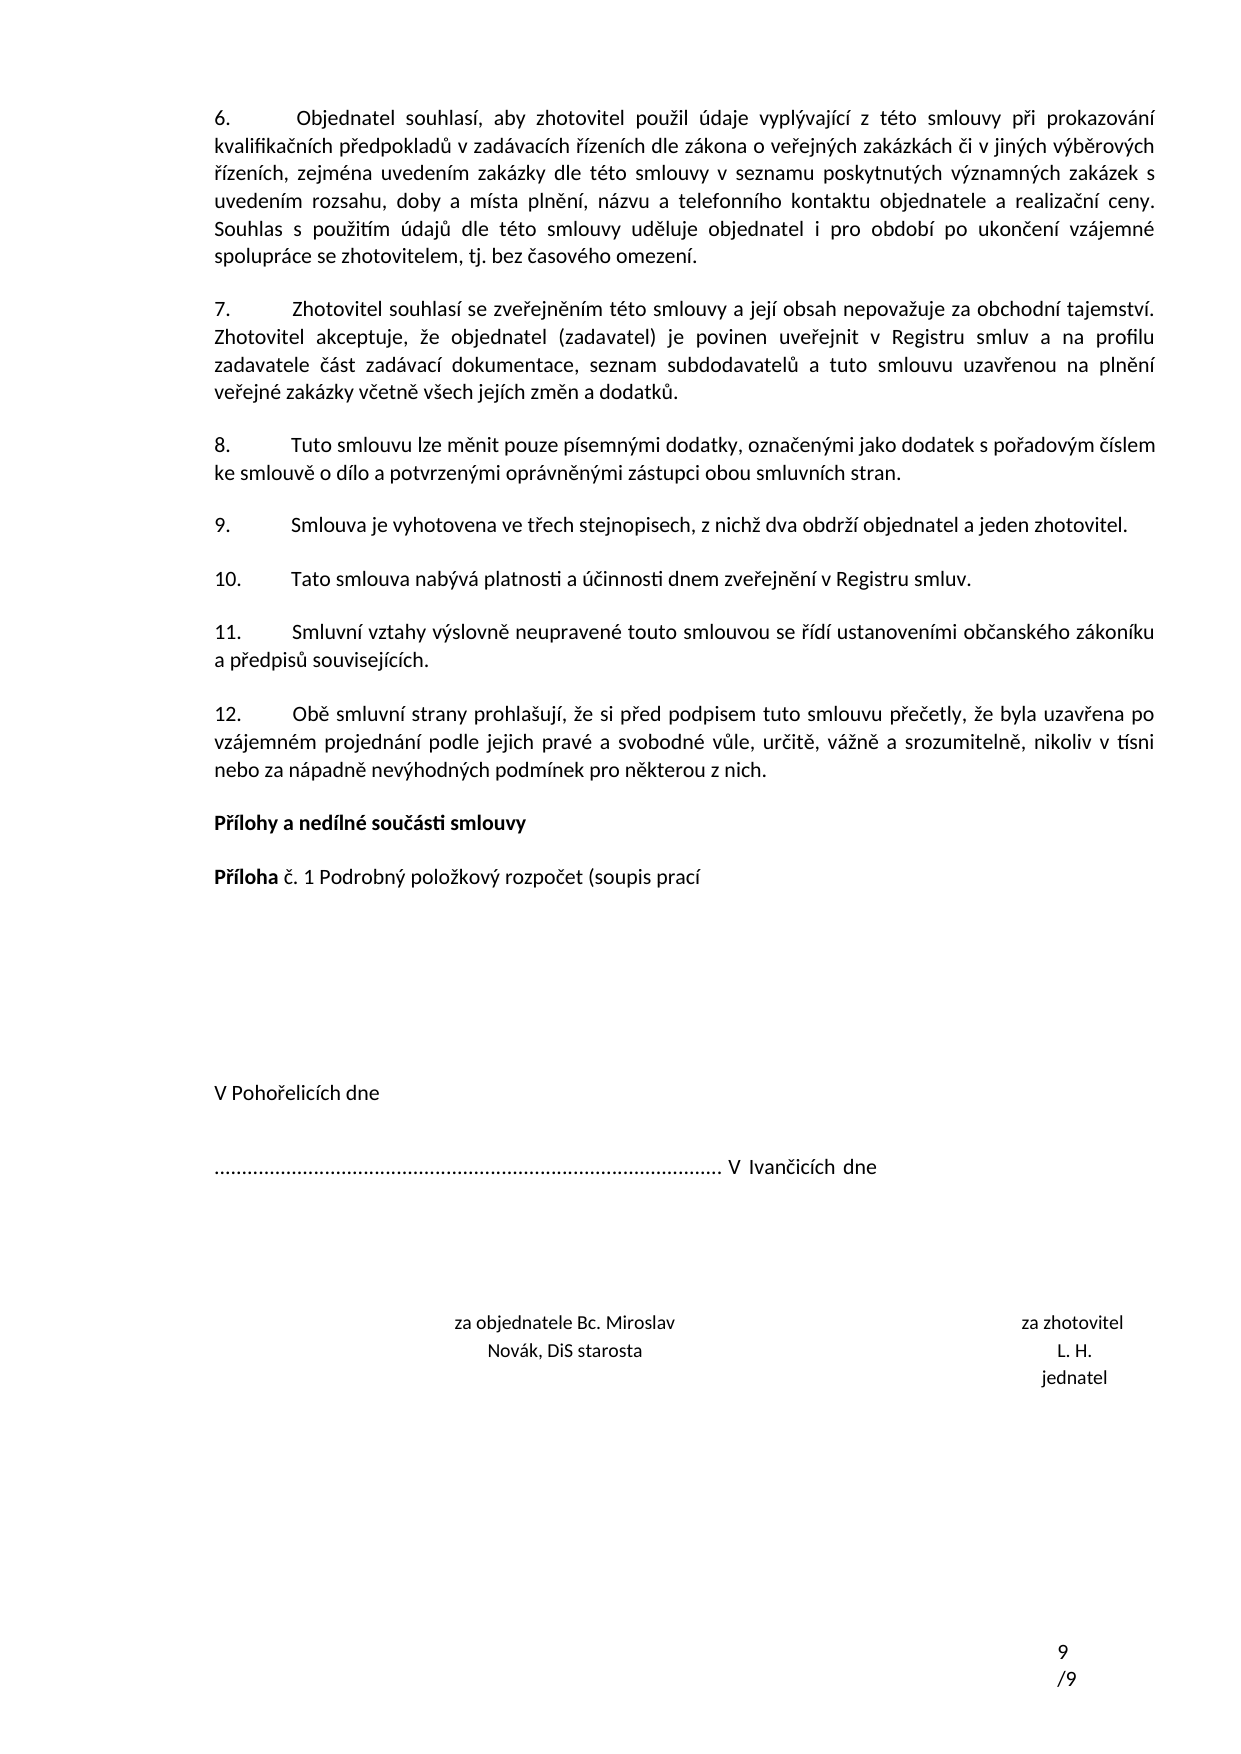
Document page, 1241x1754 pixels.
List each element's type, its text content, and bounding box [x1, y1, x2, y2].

list Tuto smlouvu lze měnit pouze písemnými dodatky, označenými jako dodatek s pořadovým číslem ke smlouvě o dílo a potvrzenými oprávněnými zástupci obou smluvních stran. [214, 431, 1156, 485]
text Příloha č. 1 Podrobný položkový rozpočet (soupis prací [214, 867, 1158, 889]
list Smluvní vztahy výslovně neupravené touto smlouvou se řídí ustanoveními občanského zákoníku a předpisů souvisejících. [214, 616, 1156, 673]
list Smlouva je vyhotovena ve třech stejnopisech, z nichž dva obdrží objednatel a jeden zhotovitel. [214, 515, 1158, 537]
list Tato smlouva nabývá platnosti a účinnosti dnem zveřejnění v Registru smluv. [214, 568, 1158, 590]
text jednatel [998, 1363, 1147, 1390]
text Přílohy a nedílné součásti smlouvy [214, 813, 1158, 835]
text L. H. [998, 1335, 1147, 1363]
list Objednatel souhlasí, aby zhotovitel použil údaje vyplývající z této smlouvy při prokazování kvalifikačních předpokladů v zadávacích řízeních dle zákona o veřejných zakázkách či v jiných výběrových řízeních, zejména uvedením zakázky dle této smlouvy v seznamu poskytnutých významných zakázek s uvedením rozsahu, doby a místa plnění, názvu a telefonního kontaktu objednatele a realizační ceny. Souhlas s použitím údajů dle této smlouvy uděluje objednatel i pro období po ukončení vzájemné spolupráce se zhotovitelem, tj. bez časového omezení. [214, 103, 1156, 269]
text V Ivančicích dne [214, 1157, 1158, 1179]
text za objednatele Bc. Miroslav Novák, DiS starosta [448, 1307, 682, 1363]
list Obě smluvní strany prohlašují, že si před podpisem tuto smlouvu přečetly, že byla uzavřena po vzájemném projednání podle jejich pravé a svobodné vůle, určitě, vážně a srozumitelně, nikoliv v tísni nebo za nápadně nevýhodných podmínek pro některou z nich. [214, 699, 1156, 783]
text za zhotovitel [998, 1307, 1147, 1335]
text V Pohořelicích dne [214, 1083, 1158, 1105]
list Zhotovitel souhlasí se zveřejněním této smlouvy a její obsah nepovažuje za obchodní tajemství. Zhotovitel akceptuje, že objednatel (zadavatel) je povinen uveřejnit v Registru smluv a na profilu zadavatele část zadávací dokumentace, seznam subdodavatelů a tuto smlouvu uzavřenou na plnění veřejné zakázky včetně všech jejích změn a dodatků. [214, 294, 1156, 405]
